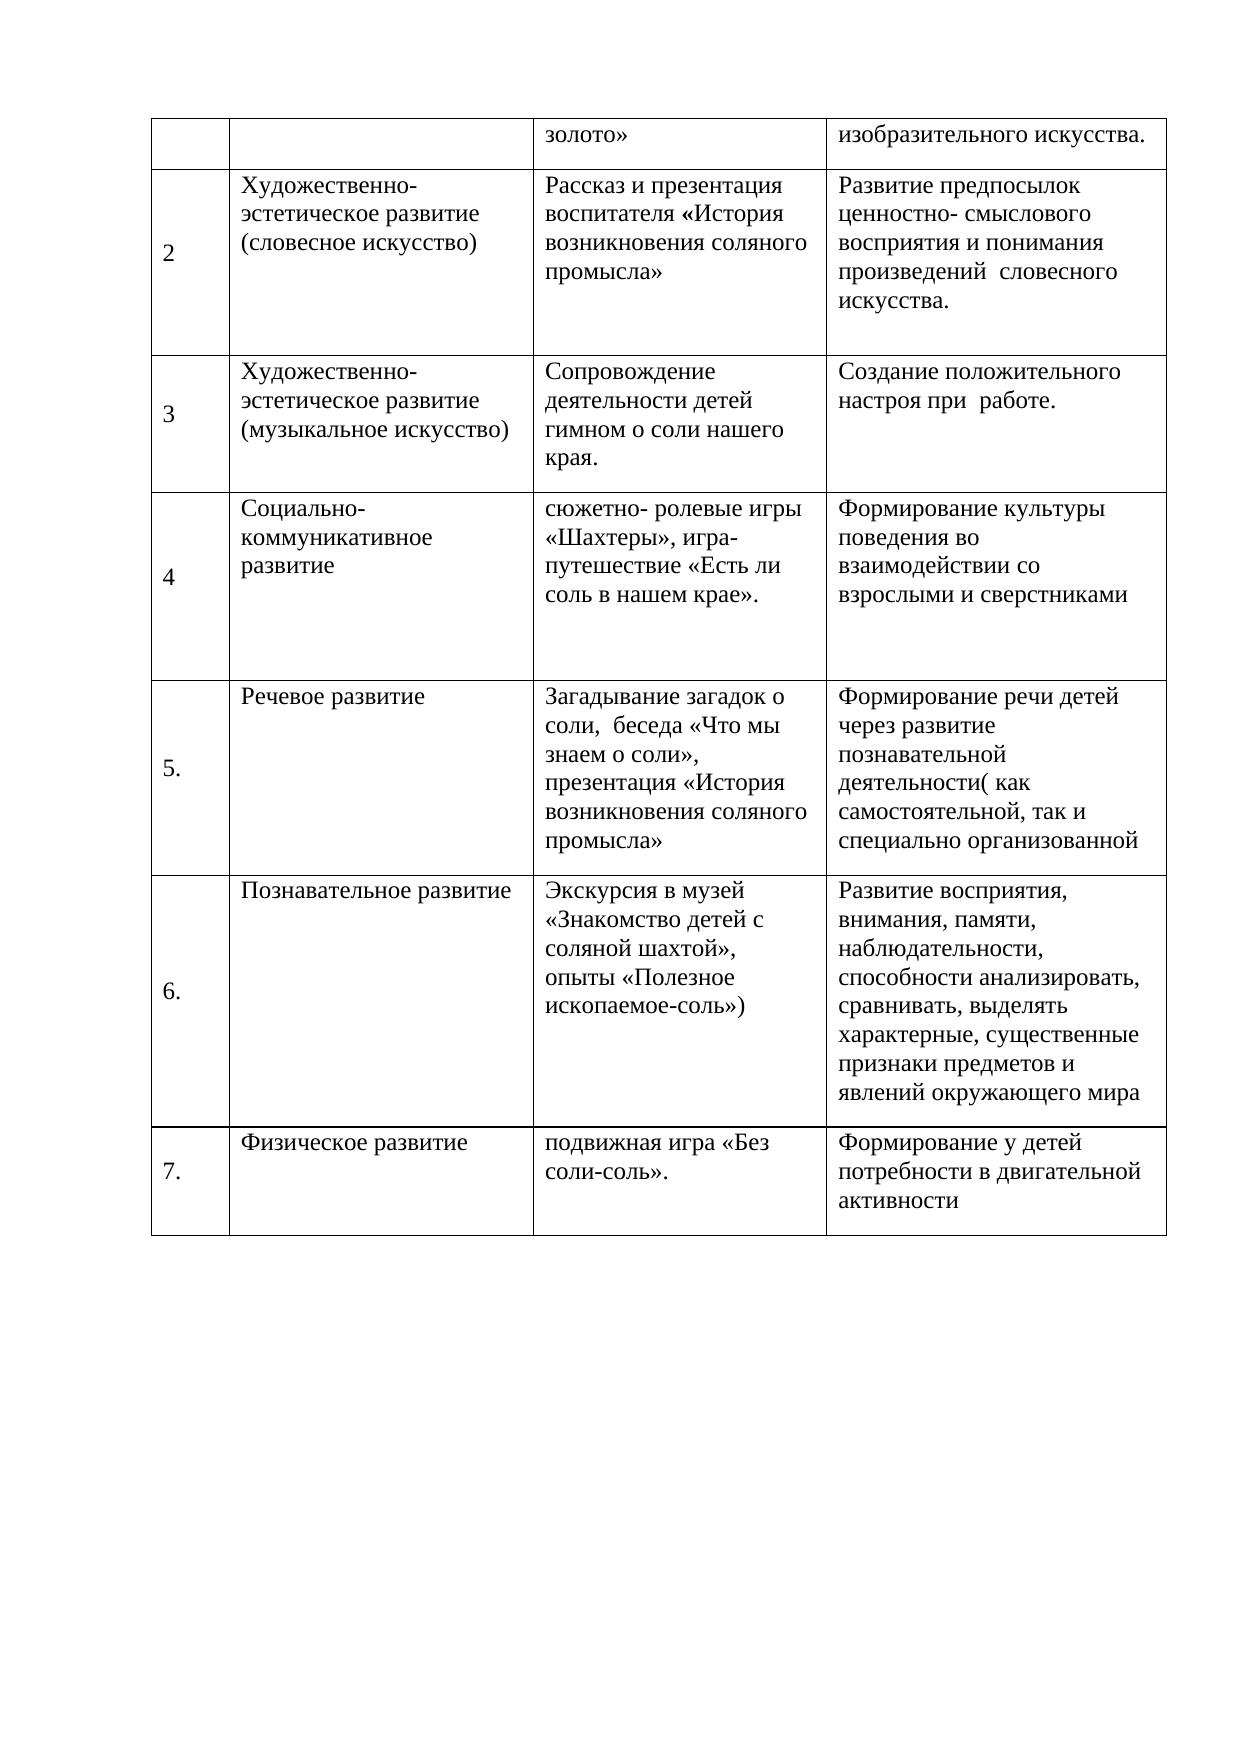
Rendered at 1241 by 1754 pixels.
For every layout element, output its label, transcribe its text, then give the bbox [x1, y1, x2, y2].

table_cell сюжетно- ролевые игры «Шахтеры», игра- путешествие «Есть ли соль в нашем крае». [534, 493, 826, 680]
table_cell Познавательное развитие [230, 876, 533, 1126]
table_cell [827, 119, 1166, 169]
table_cell Экскурсия в музей «Знакомство детей с соляной шахтой», опыты «Полезное ископаемое-соль») [534, 876, 826, 1126]
table_cell Создание положительного настроя при работе. [827, 356, 1166, 492]
table_cell Социально-коммуникативное развитие [230, 493, 533, 680]
table_cell Формирование у детей потребности в двигательной активности [827, 1128, 1166, 1234]
table_cell 3 [152, 356, 229, 492]
table_cell 7. [152, 1128, 229, 1234]
table_cell Художественно-эстетическое развитие (музыкальное искусство) [230, 356, 533, 492]
table_cell Формирование культуры поведения во взаимодействии со взрослыми и сверстниками [827, 493, 1166, 680]
table_cell Загадывание загадок о соли, беседа «Что мы знаем о соли», презентация «История возникновения соляного промысла» [534, 681, 826, 874]
table_cell Художественно-эстетическое развитие (словесное искусство) [230, 170, 533, 355]
table_cell 4 [152, 493, 229, 680]
table_cell 2 [152, 170, 229, 355]
table_cell 1 [152, 119, 229, 169]
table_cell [534, 119, 826, 169]
table_cell Формирование речи детей через развитие познавательной деятельности( как самостоятельной, так и специально организованной [827, 681, 1166, 874]
table_cell 6. [152, 876, 229, 1126]
table_cell Развитие восприятия, внимания, памяти, наблюдательности, способности анализировать, сравнивать, выделять характерные, существенные признаки предметов и явлений окружающего мира [827, 876, 1166, 1126]
table_cell Речевое развитие [230, 681, 533, 874]
table_cell Сопровождение деятельности детей гимном о соли нашего края. [534, 356, 826, 492]
table_cell Развитие предпосылок ценностно- смыслового восприятия и понимания произведений словесного искусства. [827, 170, 1166, 355]
table_cell Физическое развитие [230, 1128, 533, 1234]
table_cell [230, 119, 533, 169]
table_cell Рассказ и презентация воспитателя «История возникновения соляного промысла» [534, 170, 826, 355]
table_cell 5. [152, 681, 229, 874]
table_cell подвижная игра «Без соли-соль». [534, 1128, 826, 1234]
